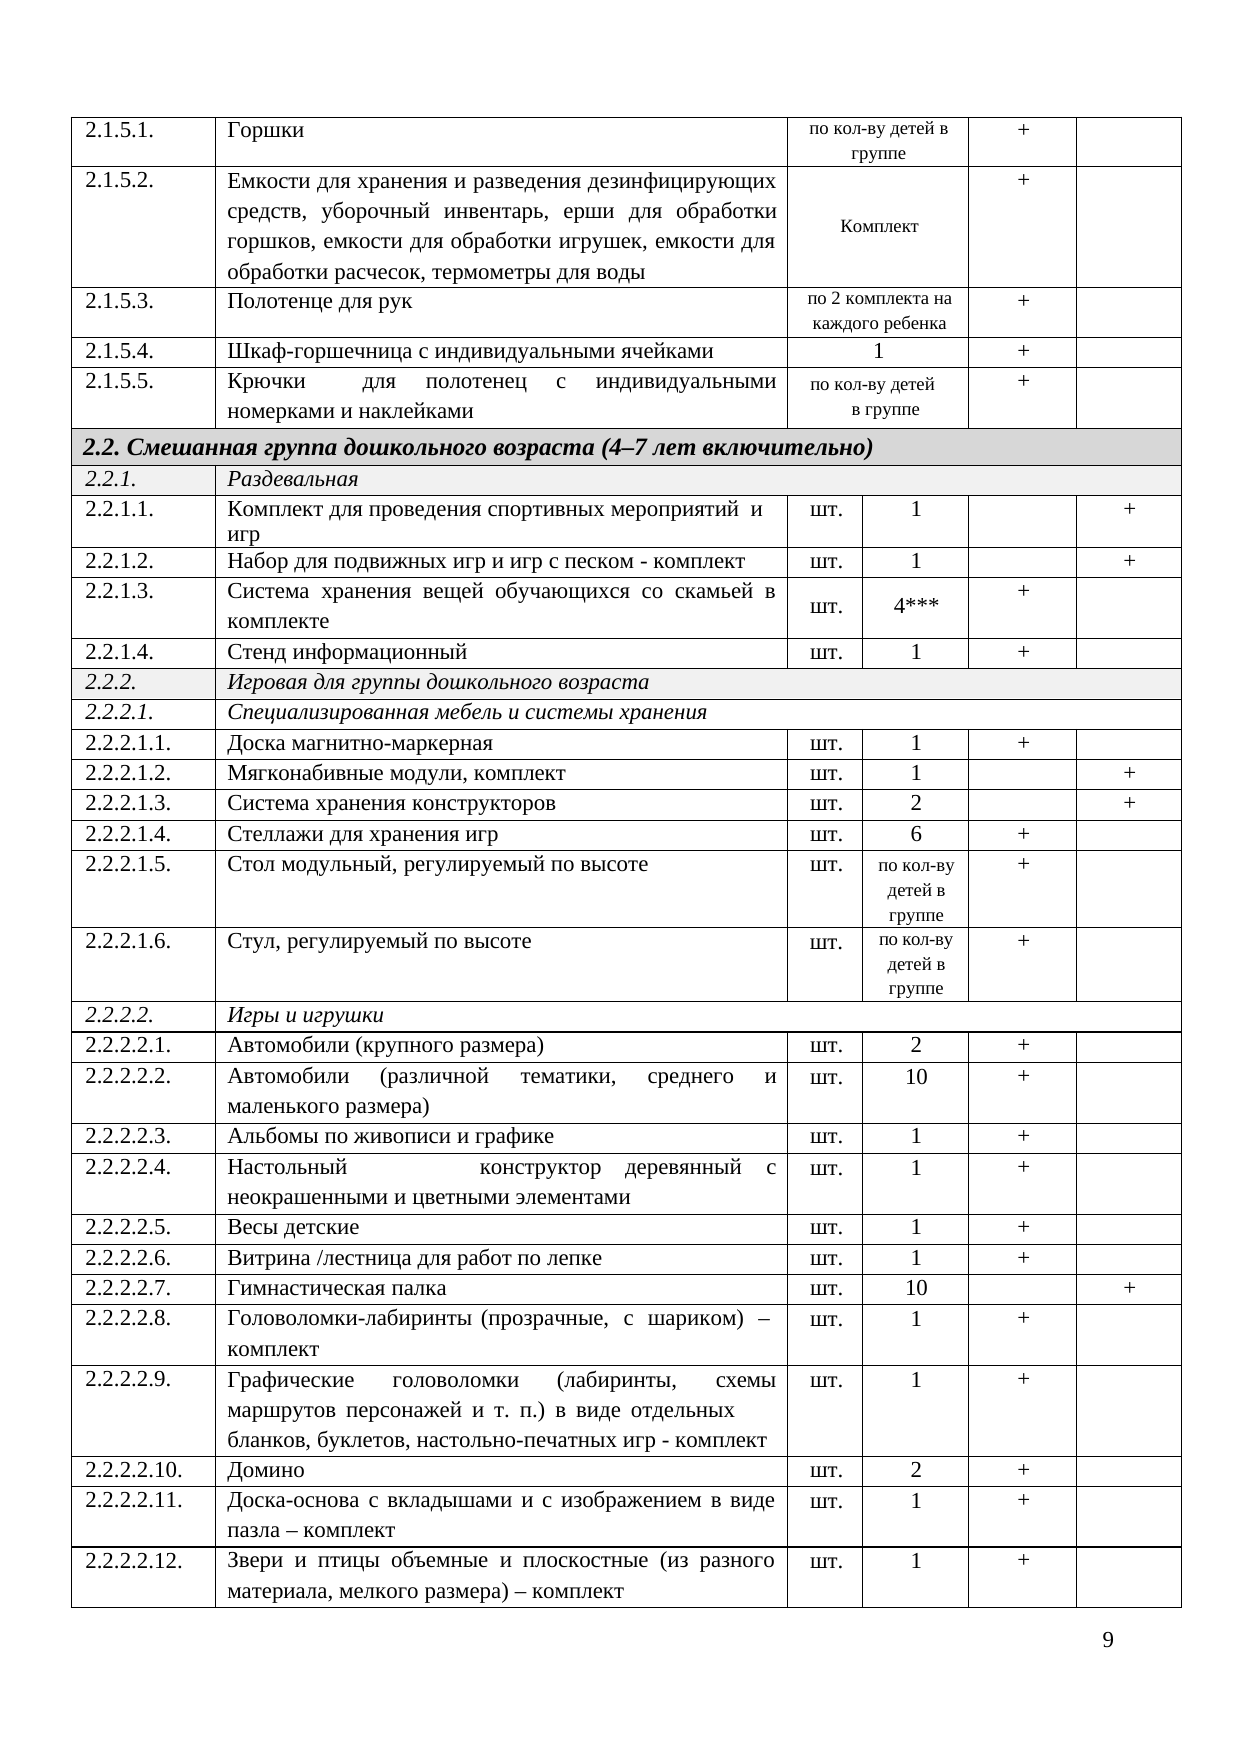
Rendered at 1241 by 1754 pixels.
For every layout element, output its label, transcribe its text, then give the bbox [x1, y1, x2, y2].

table_cell Крючки для полотенец с индивидуальными номерками и наклейками [216, 368, 787, 427]
table_cell по кол-ву детей в группе [788, 118, 968, 166]
table_cell 1 [863, 1245, 968, 1274]
table_cell + [969, 730, 1076, 759]
table_cell 2.2.2. [72, 669, 215, 698]
table_cell шт. [788, 1215, 862, 1244]
table_cell 2 [863, 1457, 968, 1486]
table_cell шт. [788, 1154, 862, 1213]
table_cell шт. [788, 639, 862, 668]
table_cell Доска магнитно-маркерная [216, 730, 787, 759]
table_cell 1 [863, 1215, 968, 1244]
table_cell 2.2.2.2.3. [72, 1124, 215, 1153]
table_cell 2 [863, 1033, 968, 1062]
table_cell [1077, 1124, 1181, 1153]
table_cell 1 [863, 1305, 968, 1365]
table_cell шт. [788, 578, 862, 638]
table_cell + [969, 118, 1076, 166]
table_cell Настольный конструктор деревянный с неокрашенными и цветными элементами [216, 1154, 787, 1213]
table_cell Стенд информационный [216, 639, 787, 668]
table_cell 2.2.2.1.3. [72, 790, 215, 820]
table_cell Автомобили (крупного размера) [216, 1033, 787, 1062]
table_cell [969, 760, 1076, 789]
table_cell 1 [863, 1366, 968, 1456]
table_cell 1 [863, 1487, 968, 1546]
table_cell по кол-ву детей в группе [788, 368, 968, 427]
table_cell по кол-ву детей в группе [863, 851, 968, 927]
table_cell шт. [788, 1305, 862, 1365]
table_cell по 2 комплекта на каждого ребенка [788, 288, 968, 337]
table_cell Графические головоломки (лабиринты, схемы маршрутов персонажей и т. п.) в виде отдельных бланков, буклетов, настольно-печатных игр - комплект [216, 1366, 787, 1456]
table_cell 1 [863, 730, 968, 759]
table_cell [1077, 1366, 1181, 1456]
table_cell + [969, 1245, 1076, 1274]
table_cell [1077, 1033, 1181, 1062]
table_cell Игровая для группы дошкольного возраста [216, 669, 1181, 698]
table_cell 2.2.2.2.12. [72, 1548, 215, 1607]
table_cell 2.2.1. [72, 466, 215, 495]
table_cell Головоломки-лабиринты (прозрачные, с шариком) – комплект [216, 1305, 787, 1365]
table_cell шт. [788, 1457, 862, 1486]
table_cell по кол-ву детей в группе [863, 928, 968, 1001]
table_cell шт. [788, 1063, 862, 1122]
table_cell + [969, 1063, 1076, 1122]
table_cell + [969, 288, 1076, 337]
table_cell [1077, 118, 1181, 166]
table_cell 6 [863, 821, 968, 850]
table_cell [1077, 1487, 1181, 1546]
table_cell Раздевальная [216, 466, 1181, 495]
table_cell 2.2.2.1. [72, 700, 215, 729]
table_cell 1 [863, 1548, 968, 1607]
table_cell Горшки [216, 118, 787, 166]
table_cell Звери и птицы объемные и плоскостные (из разного материала, мелкого размера) – комплект [216, 1548, 787, 1607]
table_cell шт. [788, 1487, 862, 1546]
table_cell Витрина /лестница для работ по лепке [216, 1245, 787, 1274]
table_cell + [969, 1548, 1076, 1607]
table_cell [1077, 338, 1181, 367]
table_cell [969, 548, 1076, 577]
table_cell 2.2.2.2.1. [72, 1033, 215, 1062]
table_cell + [969, 1457, 1076, 1486]
table_cell [1077, 639, 1181, 668]
table_cell шт. [788, 1124, 862, 1153]
table_cell Емкости для хранения и разведения дезинфицирующих средств, уборочный инвентарь, ерши для обработки горшков, емкости для обработки игрушек, емкости для обработки расчесок, термометры для воды [216, 167, 787, 287]
table_cell 2.2.2.1.2. [72, 760, 215, 789]
table_cell [969, 1275, 1076, 1304]
table_cell Автомобили (различной тематики, среднего и маленького размера) [216, 1063, 787, 1122]
table_cell шт. [788, 496, 862, 547]
table_cell 2.1.5.2. [72, 167, 215, 287]
table_cell 2 [863, 790, 968, 820]
table_cell 2.2.1.1. [72, 496, 215, 547]
table_cell 2.2.2.2. [72, 1002, 215, 1031]
table_cell [1077, 288, 1181, 337]
table_cell 2.2.2.2.8. [72, 1305, 215, 1365]
table_cell шт. [788, 821, 862, 850]
table_cell Стул, регулируемый по высоте [216, 928, 787, 1001]
table_cell 2.2.2.1.1. [72, 730, 215, 759]
table_cell Полотенце для рук [216, 288, 787, 337]
table_cell 2.2.2.2.7. [72, 1275, 215, 1304]
table_cell 1 [788, 338, 968, 367]
table_cell 10 [863, 1275, 968, 1304]
table_cell Альбомы по живописи и графике [216, 1124, 787, 1153]
table_cell + [1077, 790, 1181, 820]
table_cell + [969, 851, 1076, 927]
table_cell шт. [788, 1366, 862, 1456]
table_cell + [969, 1487, 1076, 1546]
table_cell 2.2.1.4. [72, 639, 215, 668]
table_cell + [969, 1033, 1076, 1062]
table_cell 2.2.2.2.2. [72, 1063, 215, 1122]
table_cell + [969, 578, 1076, 638]
table_cell 1 [863, 760, 968, 789]
table_cell Мягконабивные модули, комплект [216, 760, 787, 789]
table_cell + [969, 338, 1076, 367]
table_cell шт. [788, 790, 862, 820]
table_cell 1 [863, 639, 968, 668]
table_cell 2.2.2.1.5. [72, 851, 215, 927]
table_cell 1 [863, 548, 968, 577]
table_cell шт. [788, 1033, 862, 1062]
table_cell + [1077, 548, 1181, 577]
table_cell 1 [863, 1154, 968, 1213]
table_cell шт. [788, 548, 862, 577]
table_cell [1077, 1305, 1181, 1365]
table_cell 10 [863, 1063, 968, 1122]
table_cell 1 [863, 496, 968, 547]
table_cell [1077, 851, 1181, 927]
table_cell [1077, 1154, 1181, 1213]
table_cell + [969, 821, 1076, 850]
table_cell Комплект [788, 167, 968, 287]
table_cell 2.2.2.2.5. [72, 1215, 215, 1244]
table_cell 2.2.1.2. [72, 548, 215, 577]
table_cell + [1077, 760, 1181, 789]
table_cell шт. [788, 1275, 862, 1304]
table_cell Набор для подвижных игр и игр с песком - комплект [216, 548, 787, 577]
table_cell [969, 790, 1076, 820]
table_cell + [1077, 1275, 1181, 1304]
table_cell + [969, 1366, 1076, 1456]
table_cell шт. [788, 1245, 862, 1274]
table_cell [1077, 1215, 1181, 1244]
table_cell 2.2.1.3. [72, 578, 215, 638]
table_cell [1077, 1548, 1181, 1607]
table_cell [1077, 368, 1181, 427]
table_cell шт. [788, 928, 862, 1001]
table_cell + [1077, 496, 1181, 547]
table_cell [1077, 1063, 1181, 1122]
table_cell 2.1.5.1. [72, 118, 215, 166]
table_cell 2.2.2.2.9. [72, 1366, 215, 1456]
table_cell [1077, 1245, 1181, 1274]
table_cell 2.2.2.2.11. [72, 1487, 215, 1546]
table_cell шт. [788, 1548, 862, 1607]
table_cell [1077, 1457, 1181, 1486]
table_cell 2.2.2.1.4. [72, 821, 215, 850]
table_cell + [969, 928, 1076, 1001]
table_cell + [969, 1215, 1076, 1244]
table_cell [969, 496, 1076, 547]
table_cell + [969, 1124, 1076, 1153]
table_cell + [969, 1154, 1076, 1213]
table_cell + [969, 639, 1076, 668]
table_cell 2.2.2.1.6. [72, 928, 215, 1001]
table_cell Стол модульный, регулируемый по высоте [216, 851, 787, 927]
table_cell [1077, 928, 1181, 1001]
table_cell 4*** [863, 578, 968, 638]
table_cell + [969, 368, 1076, 427]
table_cell 2.2.2.2.6. [72, 1245, 215, 1274]
table_cell Специализированная мебель и системы хранения [216, 700, 1181, 729]
table_cell 2.2.2.2.10. [72, 1457, 215, 1486]
table_cell 2.1.5.3. [72, 288, 215, 337]
table_cell 1 [863, 1124, 968, 1153]
table_cell Гимнастическая палка [216, 1275, 787, 1304]
table_cell Система хранения вещей обучающихся со скамьей в комплекте [216, 578, 787, 638]
table_cell Игры и игрушки [216, 1002, 1181, 1031]
table_cell шт. [788, 730, 862, 759]
table_cell [1077, 730, 1181, 759]
table_cell Система хранения конструкторов [216, 790, 787, 820]
table_cell 2.1.5.4. [72, 338, 215, 367]
table_cell Стеллажи для хранения игр [216, 821, 787, 850]
table_cell [1077, 821, 1181, 850]
table_cell 2.2. Смешанная группа дошкольного возраста (4–7 лет включительно) [72, 429, 1181, 465]
table_cell 2.1.5.5. [72, 368, 215, 427]
table_cell + [969, 167, 1076, 287]
table_cell шт. [788, 851, 862, 927]
table_cell Домино [216, 1457, 787, 1486]
table_cell + [969, 1305, 1076, 1365]
table_cell Комплект для проведения спортивных мероприятий и игр [216, 496, 787, 547]
table_cell 2.2.2.2.4. [72, 1154, 215, 1213]
table_cell Доска-основа с вкладышами и с изображением в виде пазла – комплект [216, 1487, 787, 1546]
table_cell [1077, 578, 1181, 638]
table_cell Шкаф-горшечница с индивидуальными ячейками [216, 338, 787, 367]
table_cell Весы детские [216, 1215, 787, 1244]
table_cell [1077, 167, 1181, 287]
table_cell шт. [788, 760, 862, 789]
